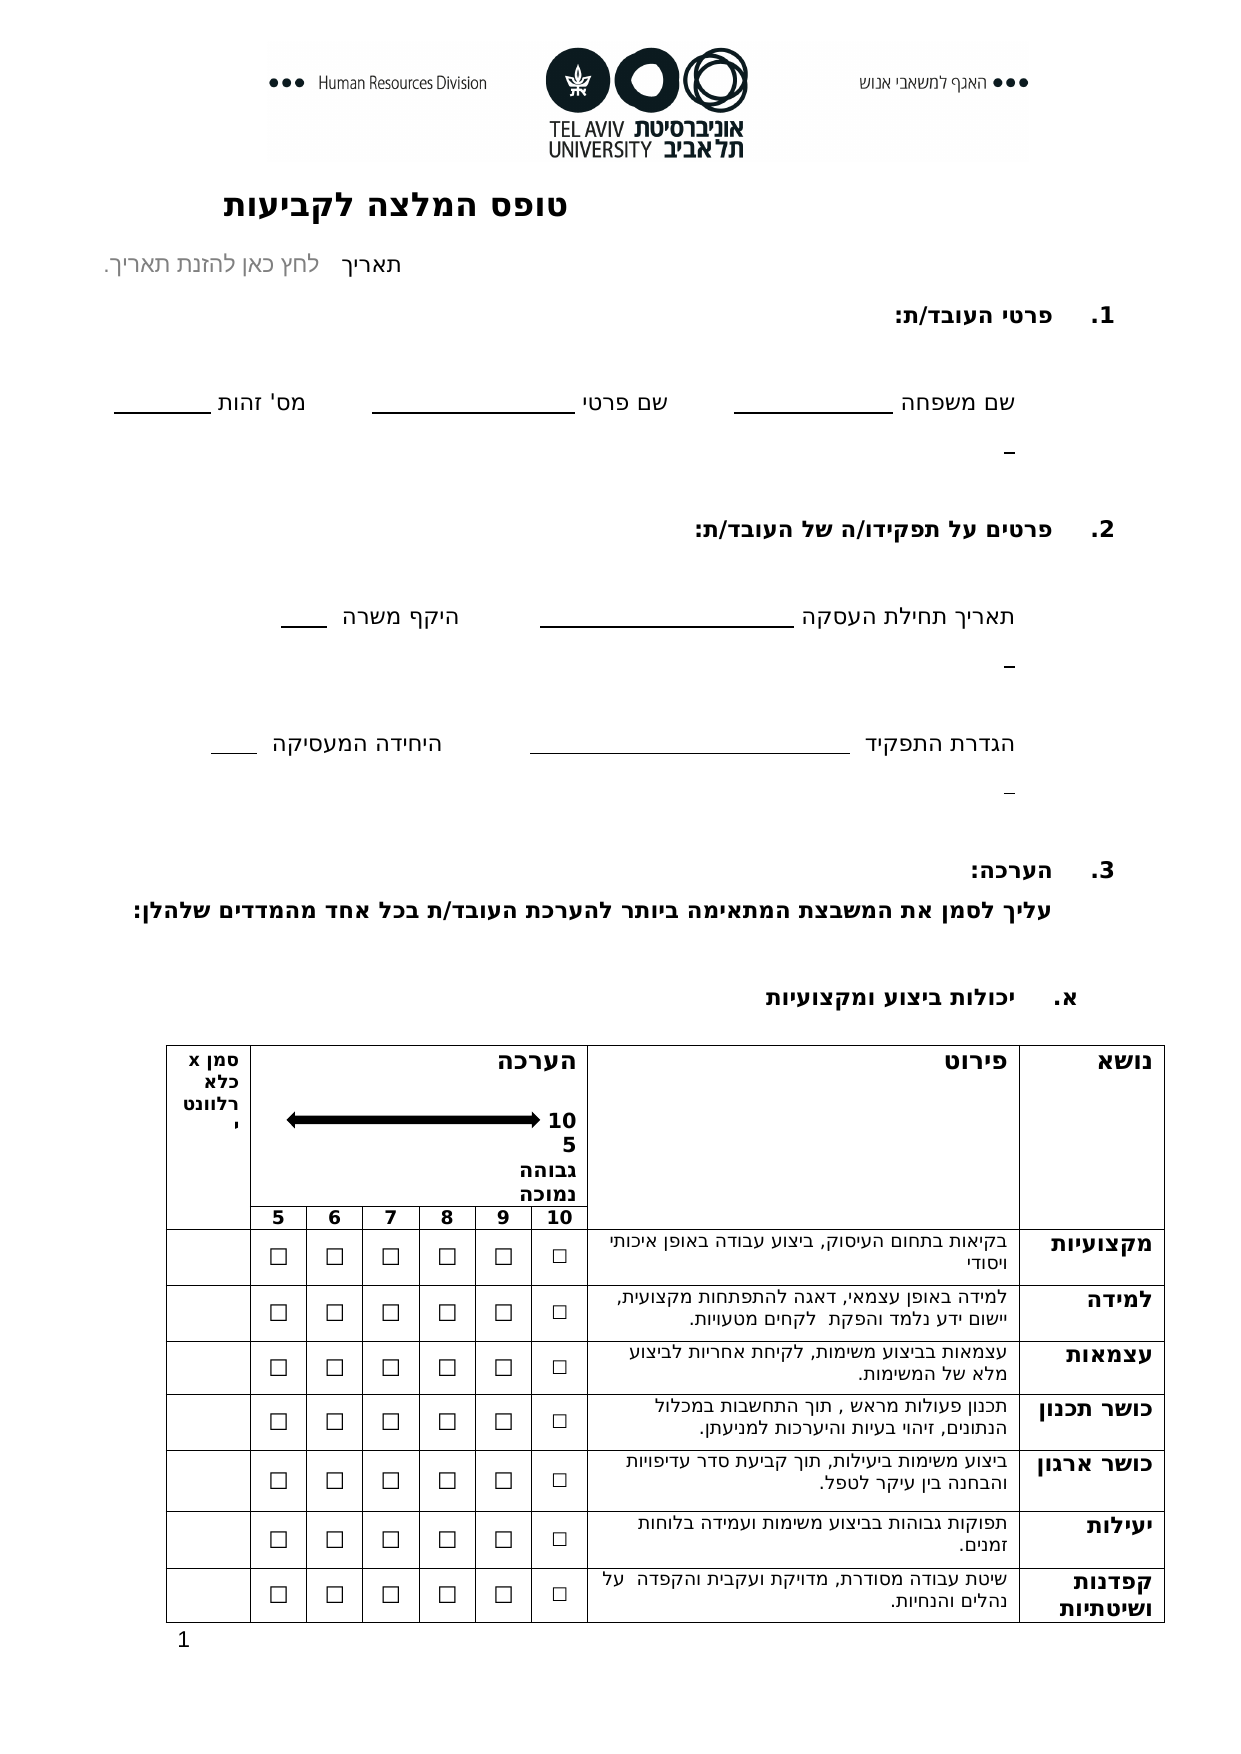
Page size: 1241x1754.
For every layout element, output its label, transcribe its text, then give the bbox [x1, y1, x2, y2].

table_cell יעילות [1020, 1512, 1164, 1567]
table_header הערכה 10 5 גבוהה נמוכה [251, 1046, 587, 1206]
table_cell [167, 1451, 250, 1511]
table_cell קפדנות ושיטתיות [1020, 1569, 1164, 1622]
list פרטי העובד/ת: [103, 303, 1090, 329]
table_cell כושר תכנון [1020, 1395, 1164, 1449]
table_cell 8 [420, 1207, 475, 1229]
table_cell [167, 1286, 250, 1341]
list תאריך תחילת העסקה היקף משרה [103, 603, 1015, 670]
table_cell 5 [251, 1207, 306, 1229]
table_cell עצמאות בביצוע משימות, לקיחת אחריות לביצוע מלא של המשימות. [588, 1342, 1019, 1394]
table_cell 6 [307, 1207, 362, 1229]
table_cell 7 [363, 1207, 419, 1229]
table_cell כושר ארגון [1020, 1451, 1164, 1511]
list יכולות ביצוע ומקצועיות [103, 984, 1053, 1011]
table_header סמן x כלא רלוונטי [167, 1046, 250, 1229]
list הגדרת התפקיד היחידה המעסיקה [103, 730, 1015, 797]
table_cell [167, 1395, 250, 1449]
table_cell מקצועיות [1020, 1230, 1164, 1285]
list הערכה: [103, 857, 1090, 884]
list שם משפחה שם פרטי מס' זהות [103, 389, 1015, 456]
table_cell ביצוע משימות ביעילות, תוך קביעת סדר עדיפויות והבחנה בין עיקר לטפל. [588, 1451, 1019, 1511]
table_cell תפוקות גבוהות בביצוע משימות ועמידה בלוחות זמנים. [588, 1512, 1019, 1567]
table_cell למידה [1020, 1286, 1164, 1341]
table_cell עצמאות [1020, 1342, 1164, 1394]
table_cell למידה באופן עצמאי, דאגה להתפתחות מקצועית, יישום ידע נלמד והפקת לקחים מטעויות. [588, 1286, 1019, 1341]
table_cell [167, 1230, 250, 1285]
list פרטים על תפקידו/ה של העובד/ת: [103, 516, 1090, 543]
table_cell 10 [532, 1207, 587, 1229]
table_cell תכנון פעולות מראש , תוך התחשבות במכלול הנתונים, זיהוי בעיות והיערכות למניעתן. [588, 1395, 1019, 1449]
text טופס המלצה לקביעות [177, 186, 1090, 224]
table_cell [167, 1569, 250, 1622]
picture [267, 41, 1030, 162]
table_cell [167, 1512, 250, 1567]
table_header נושא [1020, 1046, 1164, 1229]
table_cell 9 [476, 1207, 531, 1229]
text תאריך [103, 251, 1090, 278]
table_cell בקיאות בתחום העיסוק, ביצוע עבודה באופן איכותי ויסודי [588, 1230, 1019, 1285]
table_cell שיטת עבודה מסודרת, מדויקת ועקבית והקפדה על נהלים והנחיות. [588, 1569, 1019, 1622]
table_header פירוט [588, 1046, 1019, 1229]
table_cell [167, 1342, 250, 1394]
list עליך לסמן את המשבצת המתאימה ביותר להערכת העובד/ת בכל אחד מהמדדים שלהלן: [103, 897, 1053, 924]
